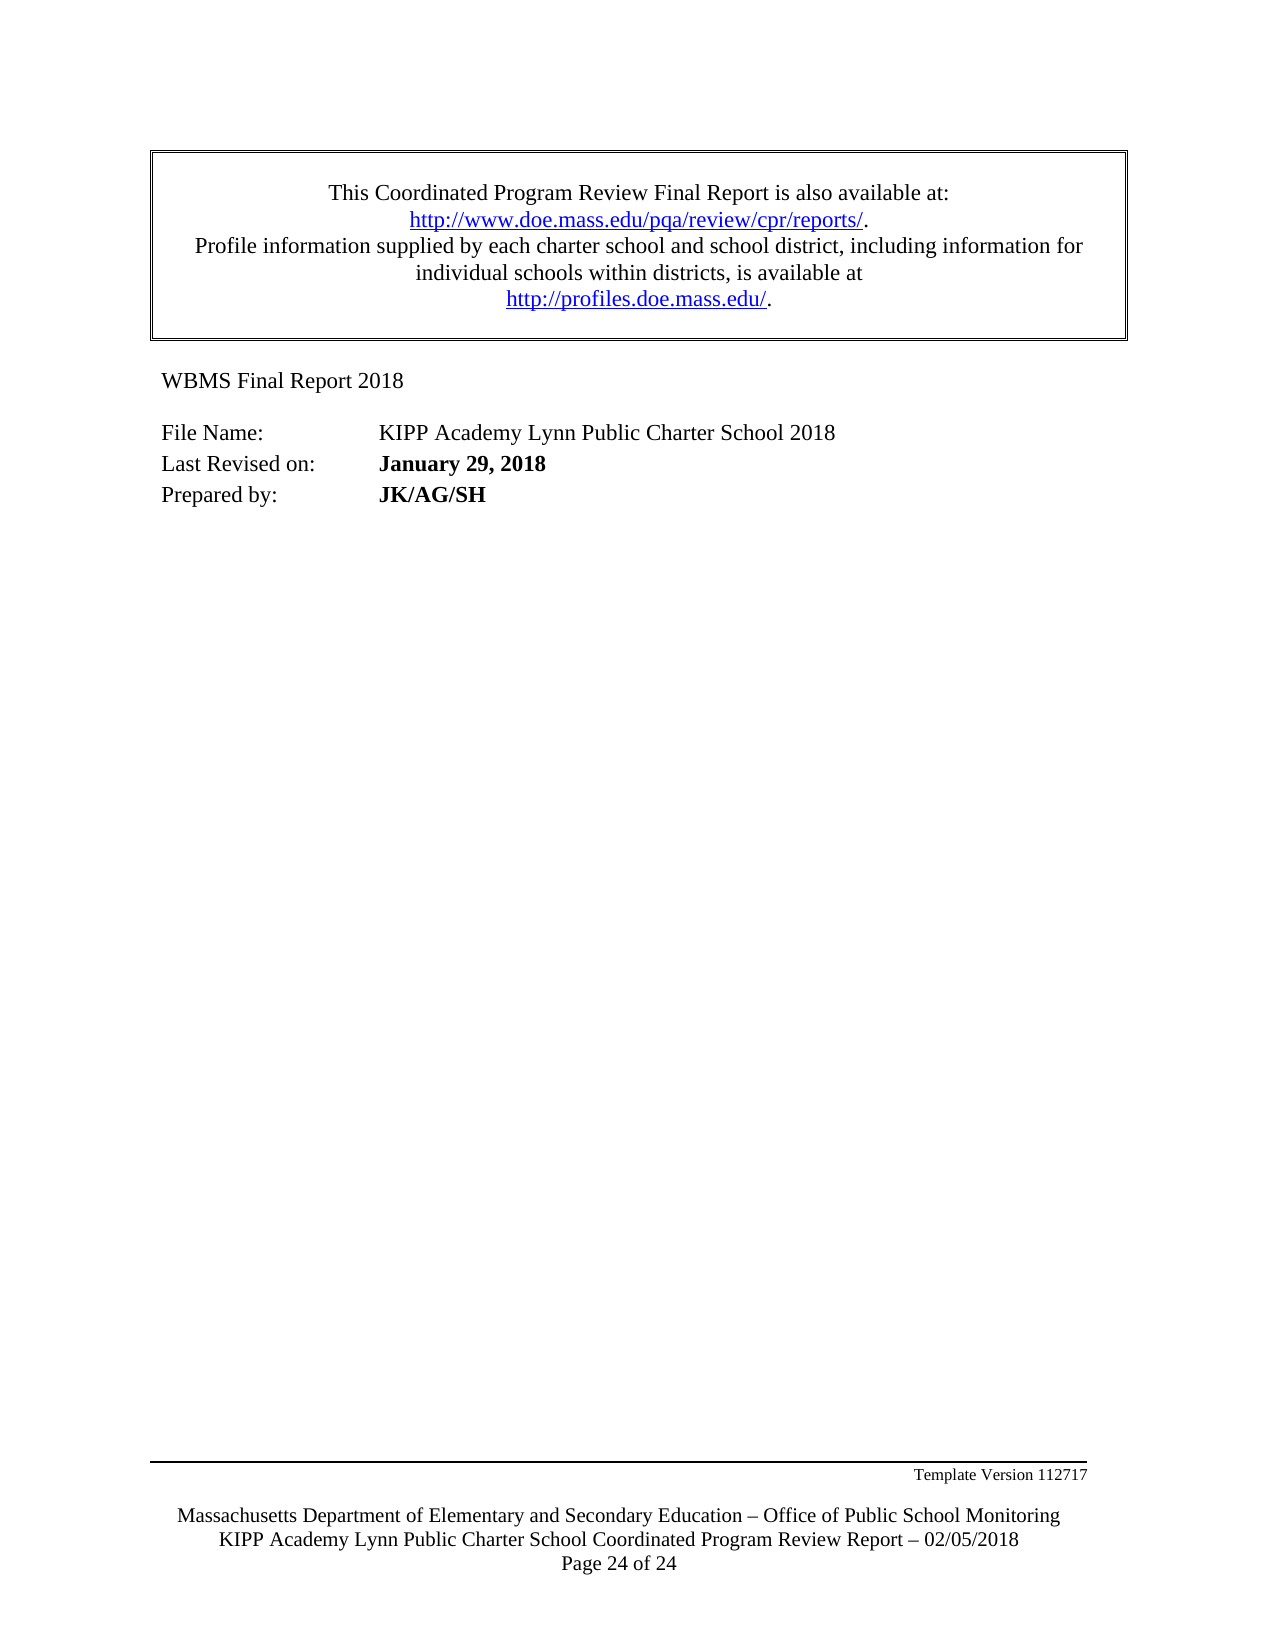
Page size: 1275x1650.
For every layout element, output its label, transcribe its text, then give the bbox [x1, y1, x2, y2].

table_header This Coordinated Program Review Final Report is also available at: http://www.doe.mass.edu/pqa/review/cpr/reports/. Profile information supplied by each charter school and school district, including information for individual schools within districts, is available at http://profiles.doe.mass.edu/. [153, 153, 1125, 338]
table_cell Last Revised on: [150, 450, 367, 481]
table_cell January 29, 2018 [368, 450, 1108, 481]
table_cell KIPP Academy Lynn Public Charter School 2018 [368, 419, 1108, 450]
table_cell JK/AG/SH [368, 481, 1108, 512]
table_cell File Name: [150, 419, 367, 450]
table_cell Prepared by: [150, 481, 367, 512]
table_header WBMS Final Report 2018 [150, 367, 1108, 419]
